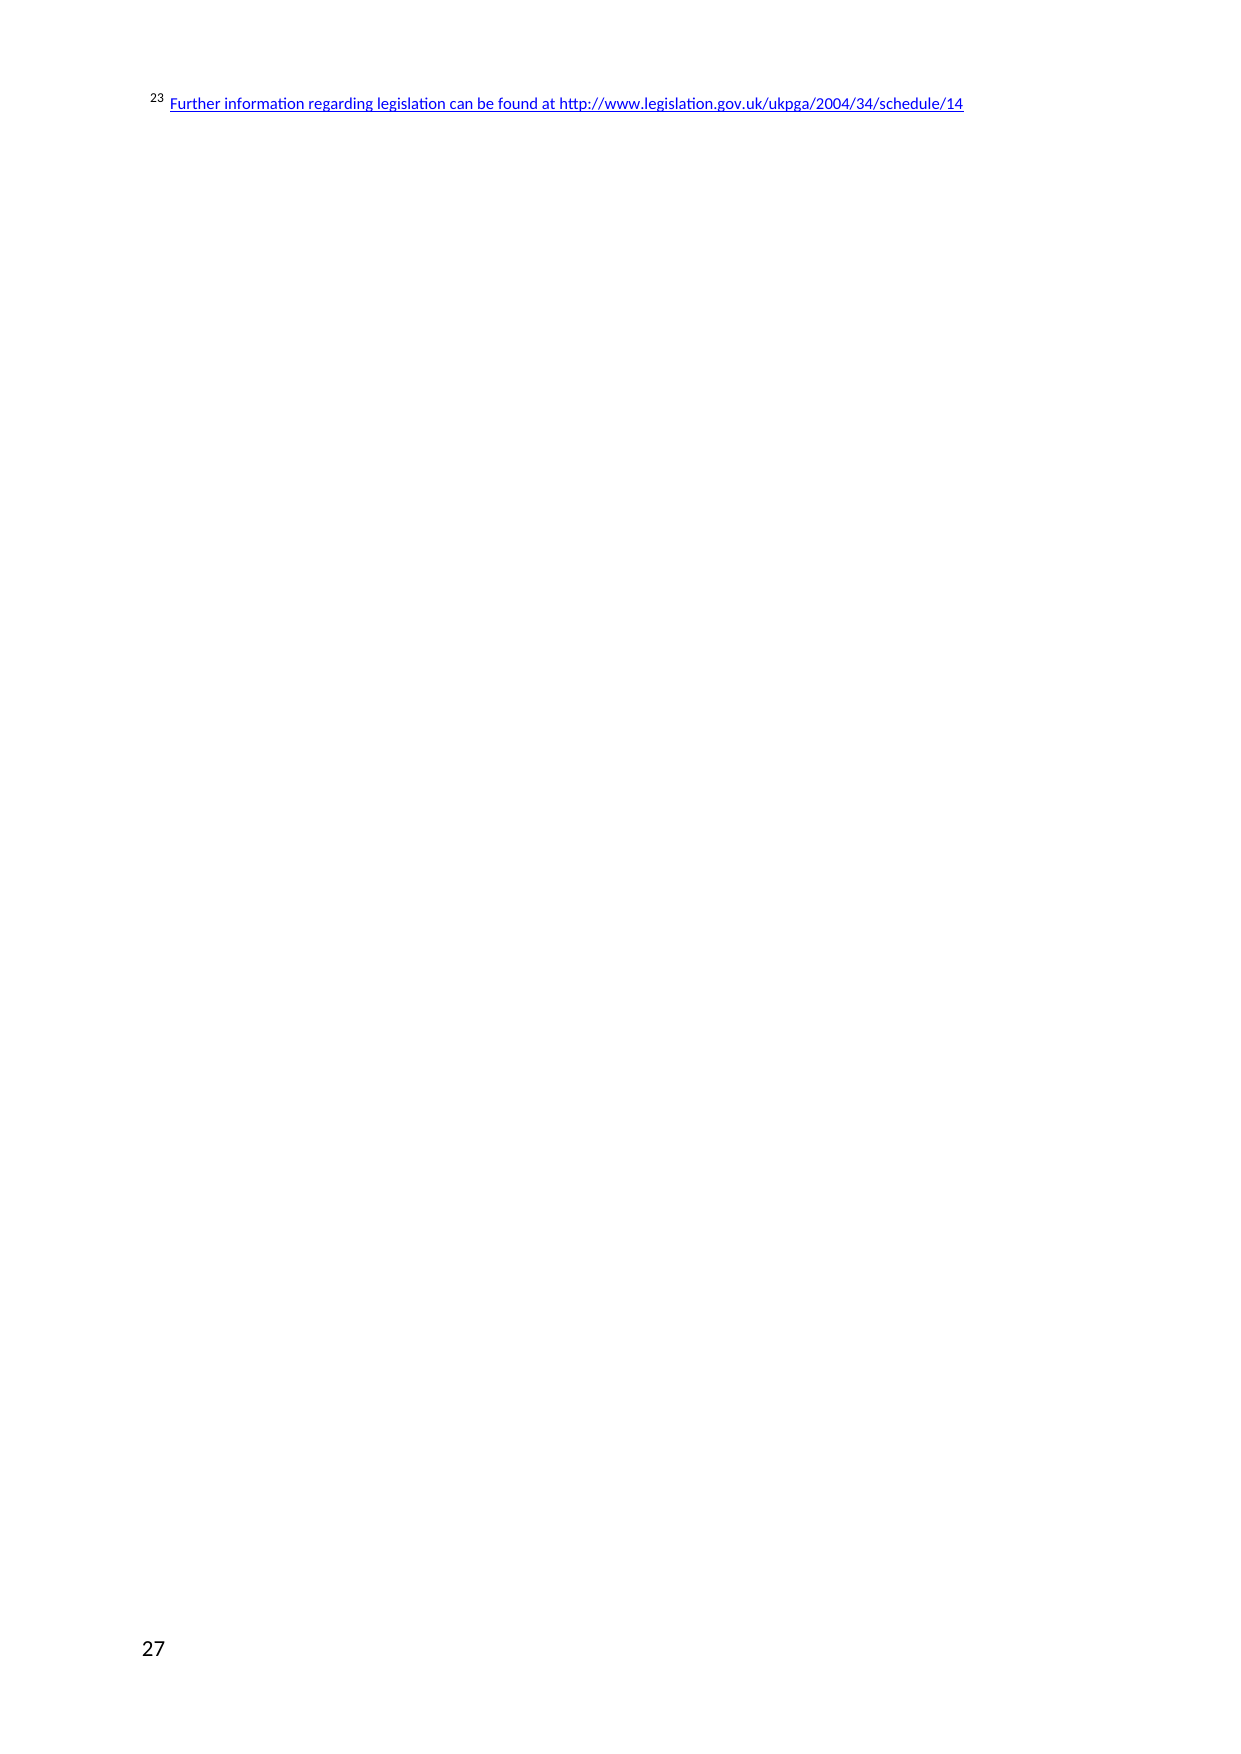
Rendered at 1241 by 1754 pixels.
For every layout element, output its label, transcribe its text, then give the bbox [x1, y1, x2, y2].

text 23 Further information regarding legislation can be found at http://www.legislation.gov.uk/ukpga/2004/34/schedule/14 [150, 92, 1105, 114]
